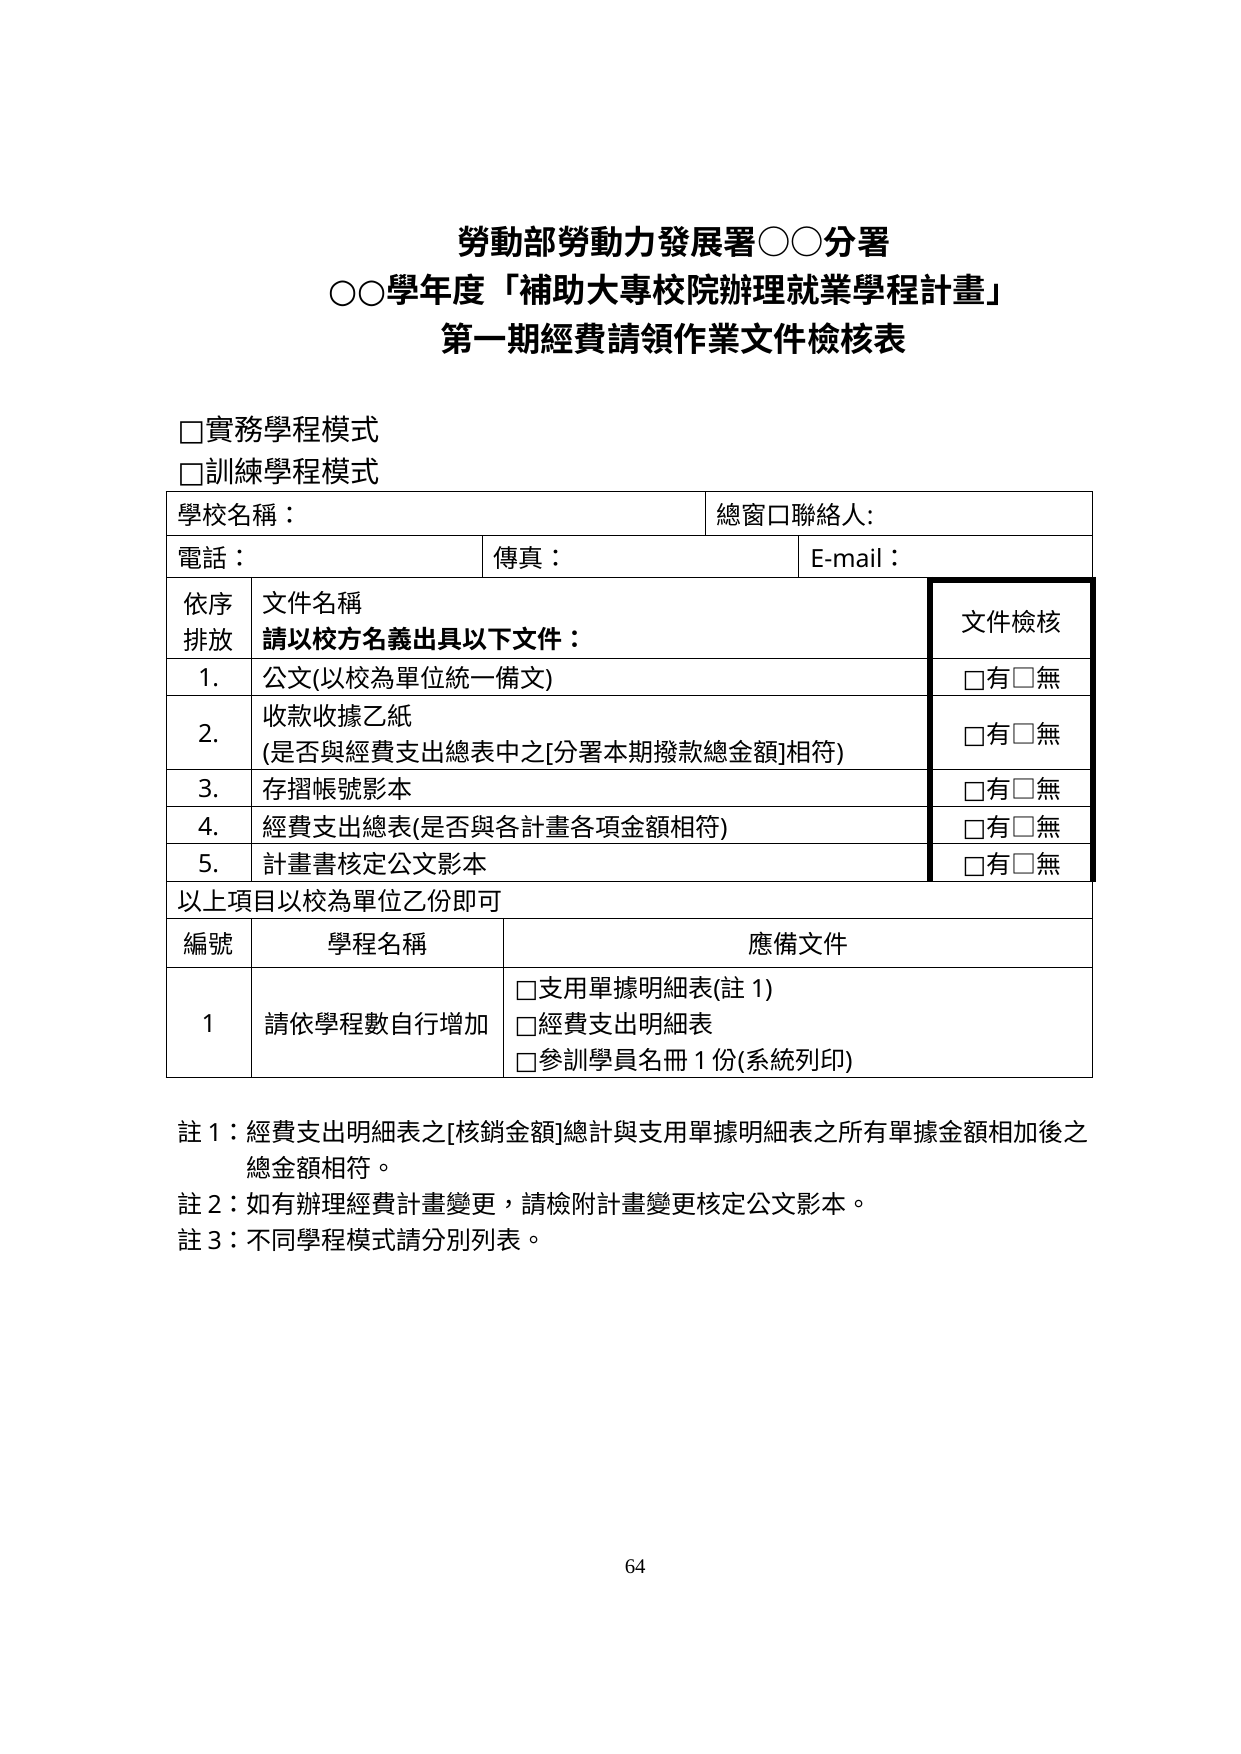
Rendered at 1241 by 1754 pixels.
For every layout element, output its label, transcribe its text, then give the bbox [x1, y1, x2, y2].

table_cell 計畫書核定公文影本 [252, 844, 927, 881]
table_cell 傳真： [483, 536, 798, 577]
table_cell □有□無 [933, 659, 1090, 695]
table_cell 1. [167, 659, 251, 695]
table_cell 2. [167, 696, 251, 769]
table_cell 3. [167, 770, 251, 806]
table_cell 存摺帳號影本 [252, 770, 927, 806]
table_header 總窗口聯絡人: [706, 492, 1092, 535]
table_cell 公文(以校為單位統一備文) [252, 659, 927, 695]
table_cell □有□無 [933, 696, 1090, 769]
table_cell □有□無 [933, 807, 1090, 843]
table_cell 電話： [167, 536, 482, 577]
table_cell E-mail： [799, 536, 1092, 577]
table_cell 學程名稱 [252, 919, 503, 967]
table_cell 文件名稱 請以校方名義出具以下文件： [252, 578, 927, 658]
text 註1：經費支出明細表之[核銷金額]總計與支用單據明細表之所有單據金額相加後之總金額相符。 [177, 1112, 1092, 1184]
table_cell 4. [167, 807, 251, 843]
text 第一期經費請領作業文件檢核表 [177, 313, 1092, 361]
text 註3：不同學程模式請分別列表。 [177, 1221, 1092, 1257]
table_cell 文件檢核 [933, 583, 1090, 658]
table_cell □有□無 [933, 770, 1090, 806]
table_cell 1 [167, 968, 251, 1077]
text □實務學程模式 [177, 406, 1092, 449]
text □訓練學程模式 [177, 449, 1092, 491]
text ○○學年度「補助大專校院辦理就業學程計畫」 [177, 264, 1092, 313]
table_cell 收款收據乙紙 (是否與經費支出總表中之[分署本期撥款總金額]相符) [252, 696, 927, 769]
table_header 學校名稱： [167, 492, 705, 535]
table_cell 5. [167, 844, 251, 881]
table_cell 依序排放 [167, 578, 251, 658]
table_cell 編號 [167, 919, 251, 967]
text 註2：如有辦理經費計畫變更，請檢附計畫變更核定公文影本。 [177, 1184, 1092, 1221]
table_cell 應備文件 [504, 919, 1092, 967]
table_cell □支用單據明細表(註1) □經費支出明細表 □參訓學員名冊1份(系統列印) [504, 968, 1092, 1077]
table_cell 請依學程數自行增加 [252, 968, 503, 1077]
table_cell 經費支出總表(是否與各計畫各項金額相符) [252, 807, 927, 843]
table_cell 以上項目以校為單位乙份即可 [167, 882, 1092, 918]
table_cell □有□無 [933, 844, 1090, 881]
text 勞動部勞動力發展署○○分署 [177, 216, 1092, 264]
